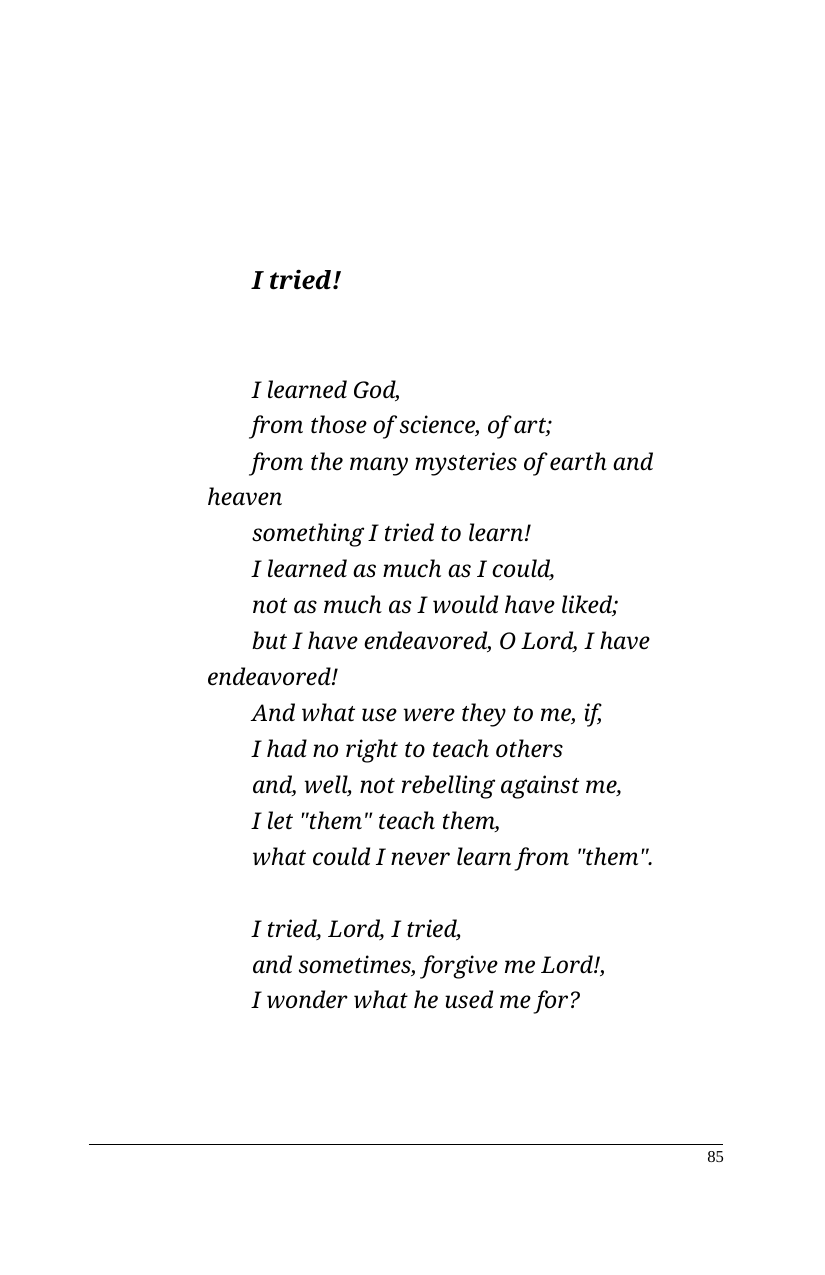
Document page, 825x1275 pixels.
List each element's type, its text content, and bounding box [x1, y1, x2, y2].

text I had no right to teach others [207, 733, 723, 764]
text I let "them" teach them, [207, 805, 723, 836]
text I wonder what he used me for? [207, 984, 723, 1016]
text and, well, not rebelling against me, [207, 769, 723, 800]
text I learned God, [207, 373, 723, 405]
text from the many mysteries of earth and heaven [207, 445, 723, 513]
text what could I never learn from "them". [207, 841, 723, 872]
text I tried! [207, 262, 723, 297]
text and sometimes, forgive me Lord!, [207, 948, 723, 980]
text something I tried to learn! [207, 517, 723, 548]
text And what use were they to me, if, [207, 697, 723, 728]
text not as much as I would have liked; [207, 589, 723, 620]
text from those of science, of art; [207, 409, 723, 441]
text but I have endeavored, O Lord, I have endeavored! [207, 625, 723, 692]
text I learned as much as I could, [207, 553, 723, 584]
text I tried, Lord, I tried, [207, 913, 723, 944]
